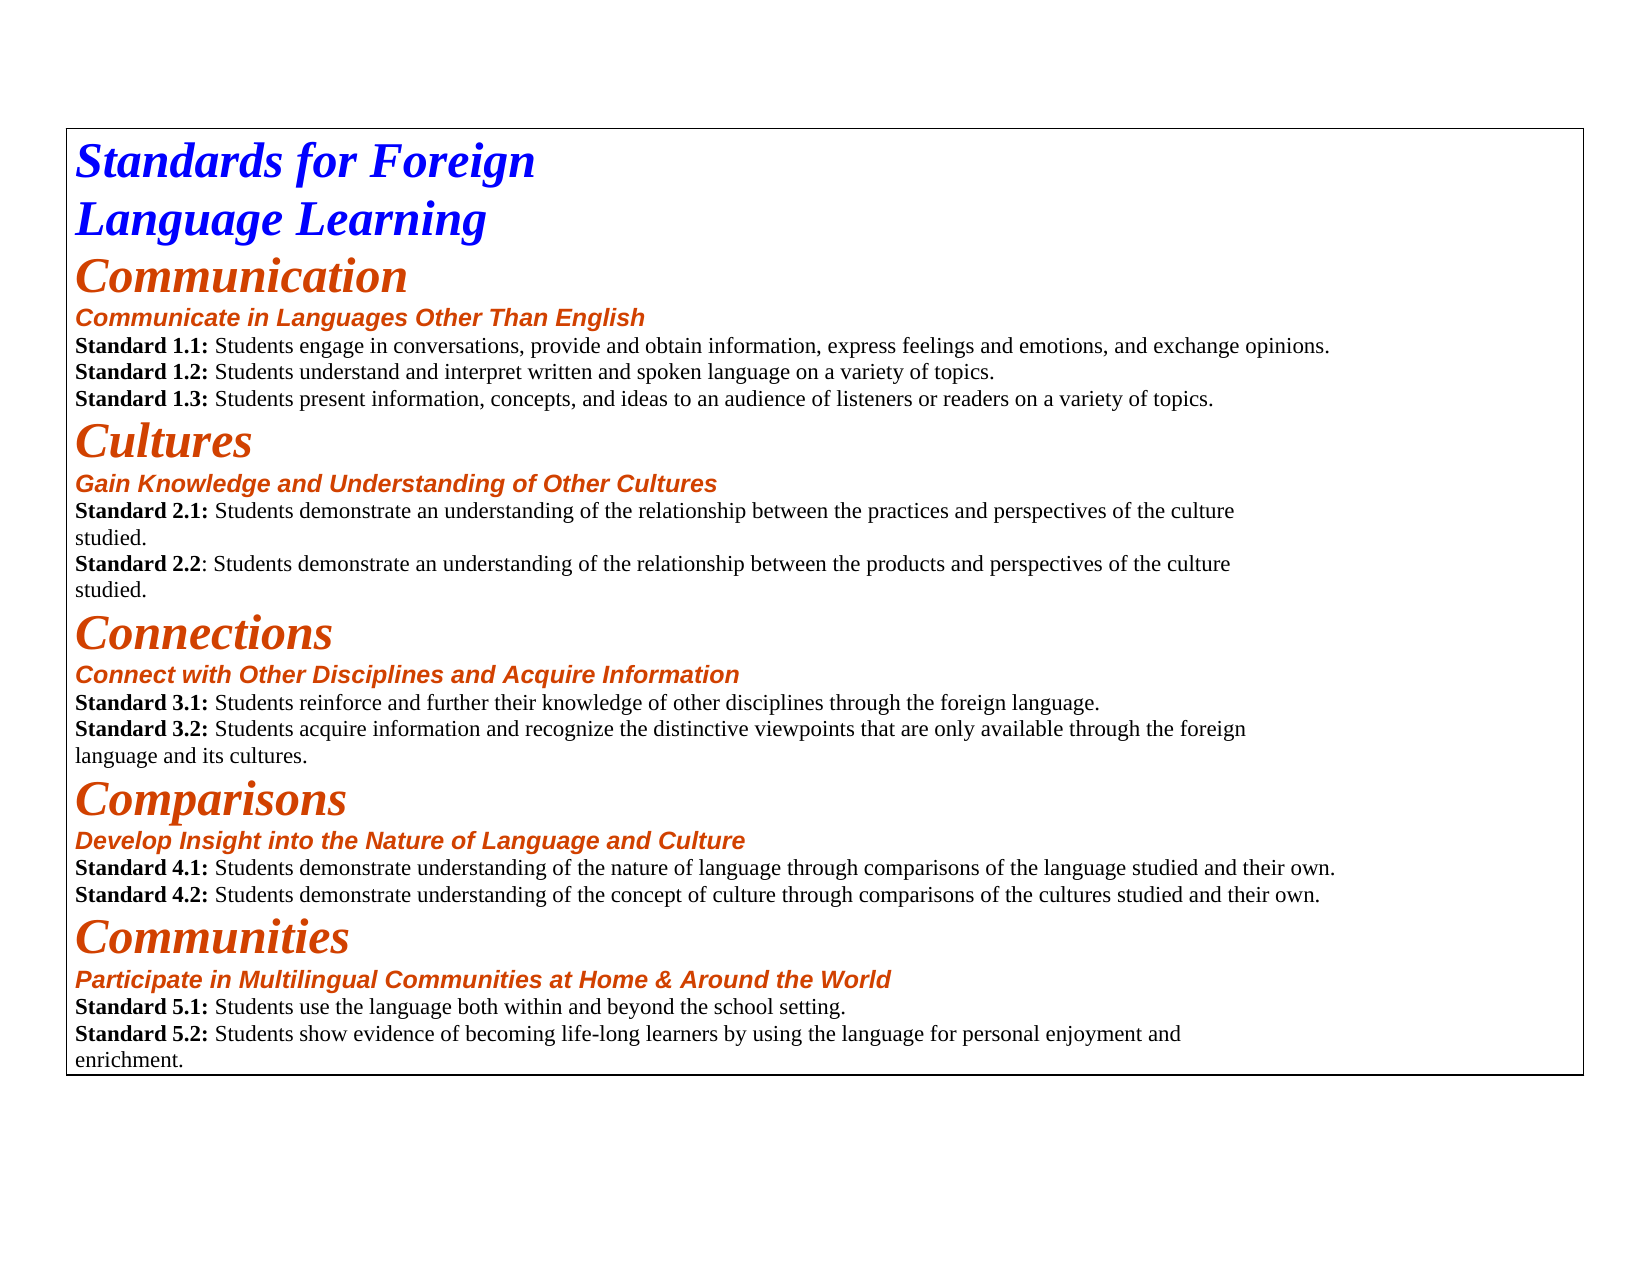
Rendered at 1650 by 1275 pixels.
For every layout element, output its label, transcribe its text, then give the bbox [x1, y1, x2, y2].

text Standard 1.1: Students engage in conversations, provide and obtain information, express feelings and emotions, and exchange opinions. [75, 332, 1575, 358]
text Standard 4.1: Students demonstrate understanding of the nature of language through comparisons of the language studied and their own. [75, 854, 1575, 881]
text studied. [75, 524, 1575, 550]
text enrichment. [67, 1043, 1583, 1074]
text Standard 5.1: Students use the language both within and beyond the school setting. [75, 993, 1575, 1020]
text Connect with Other Disciplines and Acquire Information [75, 660, 1575, 689]
text Standards for Foreign [67, 129, 1583, 188]
text Connections [75, 603, 1575, 660]
text Participate in Multilingual Communities at Home & Around the World [75, 965, 1575, 993]
text Standard 1.3: Students present information, concepts, and ideas to an audience of listeners or readers on a variety of topics. [75, 385, 1575, 411]
text Communities [75, 907, 1575, 965]
text Communication [75, 246, 1575, 303]
text Standard 1.2: Students understand and interpret written and spoken language on a variety of topics. [75, 358, 1575, 385]
text Standard 3.2: Students acquire information and recognize the distinctive viewpoints that are only available through the foreign [75, 716, 1575, 742]
text Standard 5.2: Students show evidence of becoming life-long learners by using the language for personal enjoyment and [75, 1020, 1575, 1043]
text Cultures [75, 411, 1575, 469]
text studied. [75, 577, 1575, 603]
text Gain Knowledge and Understanding of Other Cultures [75, 469, 1575, 497]
text Develop Insight into the Nature of Language and Culture [75, 826, 1575, 854]
text Standard 4.2: Students demonstrate understanding of the concept of culture through comparisons of the cultures studied and their own. [75, 881, 1575, 907]
text Standard 2.2: Students demonstrate an understanding of the relationship between the products and perspectives of the culture [75, 550, 1575, 577]
text Standard 2.1: Students demonstrate an understanding of the relationship between the practices and perspectives of the culture [75, 497, 1575, 524]
text language and its cultures. [75, 742, 1575, 768]
text Communicate in Languages Other Than English [75, 303, 1575, 332]
text Comparisons [75, 768, 1575, 826]
text Standard 3.1: Students reinforce and further their knowledge of other disciplines through the foreign language. [75, 689, 1575, 716]
text Language Learning [75, 188, 1575, 246]
